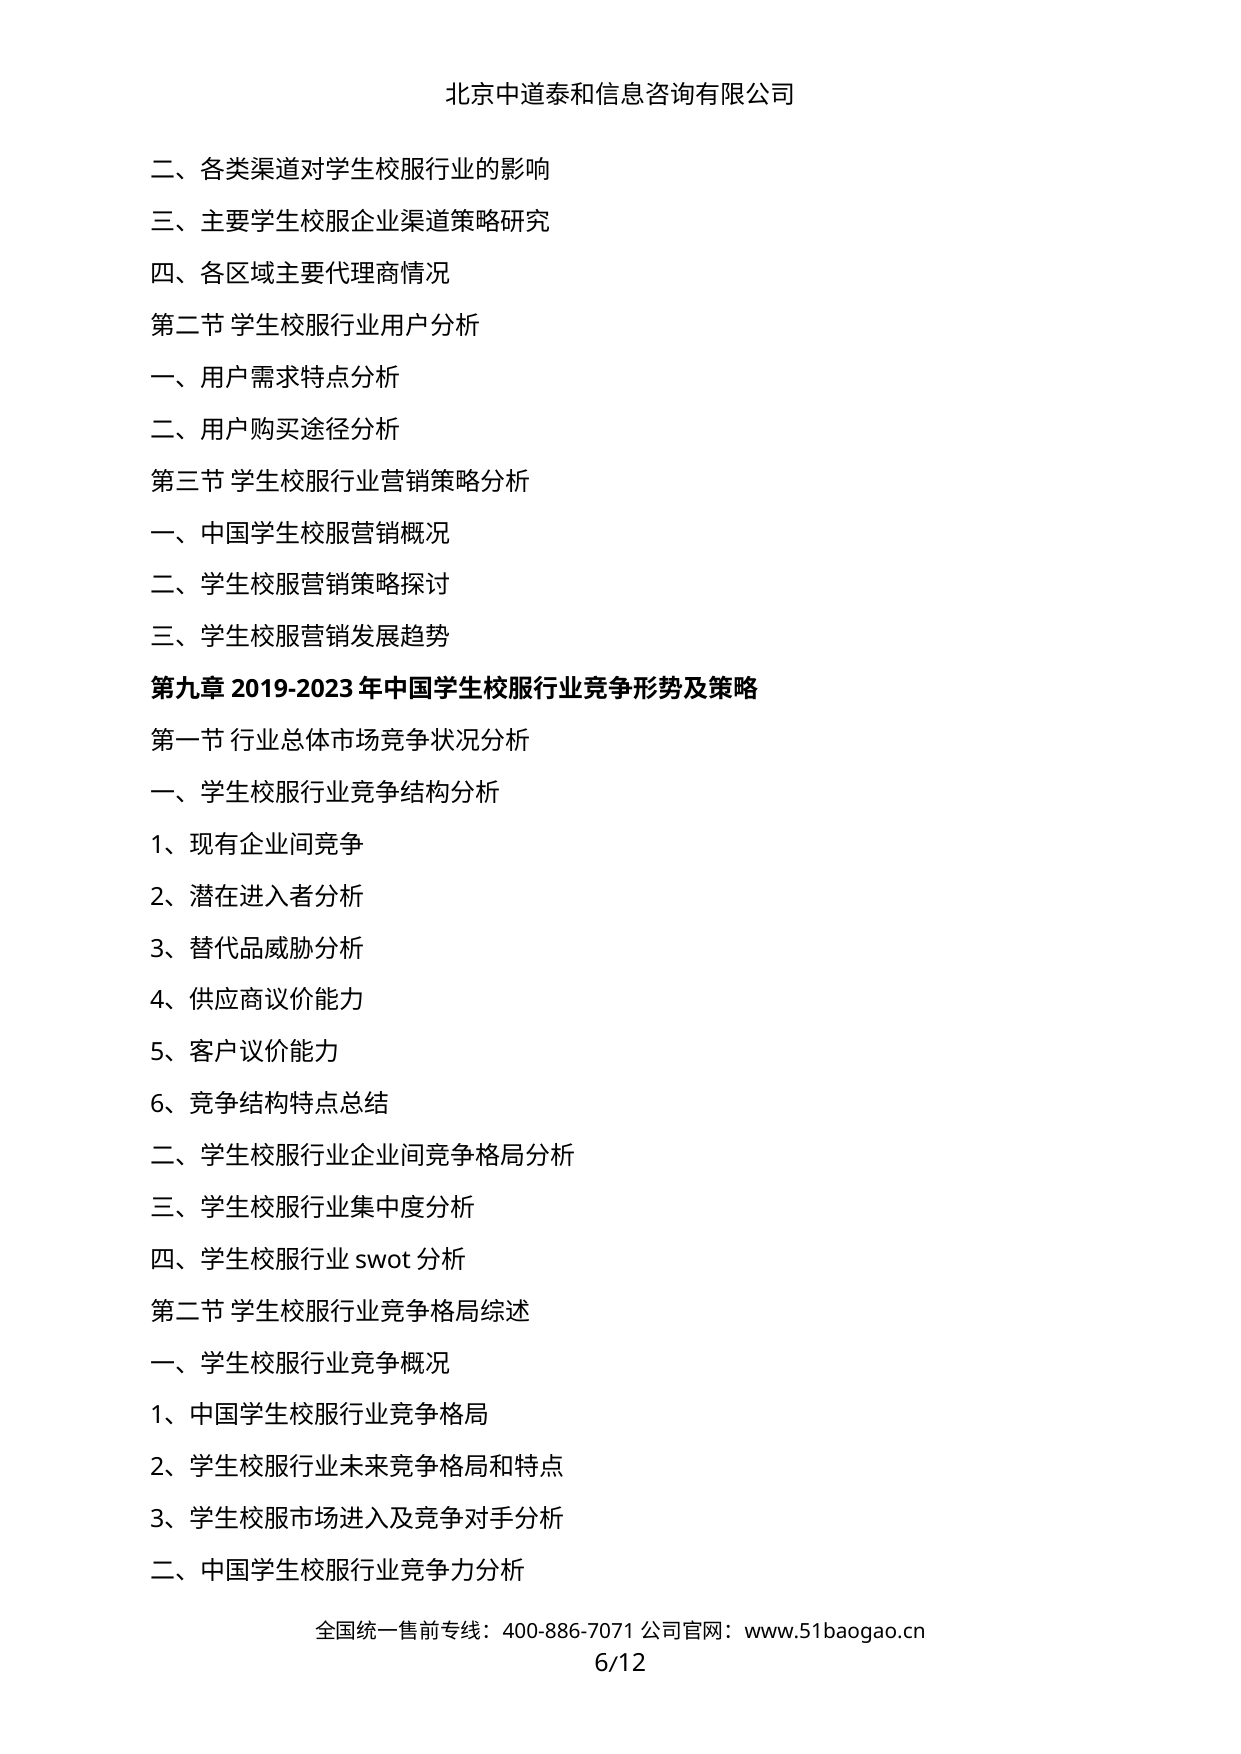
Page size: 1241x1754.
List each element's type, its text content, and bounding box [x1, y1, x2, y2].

text 三、学生校服行业集中度分析 [150, 1187, 1090, 1224]
text 5、客户议价能力 [150, 1032, 1090, 1068]
text 二、学生校服营销策略探讨 [150, 565, 1090, 601]
text 第三节 学生校服行业营销策略分析 [150, 461, 1090, 497]
text 2、潜在进入者分析 [150, 876, 1090, 912]
text 第二节 学生校服行业用户分析 [150, 306, 1090, 342]
text 一、学生校服行业竞争结构分析 [150, 772, 1090, 809]
text 三、主要学生校服企业渠道策略研究 [150, 202, 1090, 238]
text 4、供应商议价能力 [150, 980, 1090, 1016]
text 1、中国学生校服行业竞争格局 [150, 1395, 1090, 1431]
text 二、各类渠道对学生校服行业的影响 [150, 150, 1090, 186]
text 第二节 学生校服行业竞争格局综述 [150, 1291, 1090, 1327]
text 一、用户需求特点分析 [150, 357, 1090, 394]
text 第一节 行业总体市场竞争状况分析 [150, 721, 1090, 757]
text 一、中国学生校服营销概况 [150, 513, 1090, 549]
text 6、竞争结构特点总结 [150, 1084, 1090, 1120]
text 二、中国学生校服行业竞争力分析 [150, 1551, 1090, 1587]
text 三、学生校服营销发展趋势 [150, 617, 1090, 653]
text 四、学生校服行业swot分析 [150, 1239, 1090, 1276]
text 3、学生校服市场进入及竞争对手分析 [150, 1499, 1090, 1535]
text 2、学生校服行业未来竞争格局和特点 [150, 1447, 1090, 1483]
text 3、替代品威胁分析 [150, 928, 1090, 964]
text 二、用户购买途径分析 [150, 409, 1090, 446]
text 二、学生校服行业企业间竞争格局分析 [150, 1136, 1090, 1172]
text 第九章 2019-2023年中国学生校服行业竞争形势及策略 [150, 669, 1090, 705]
text 四、各区域主要代理商情况 [150, 254, 1090, 290]
text 一、学生校服行业竞争概况 [150, 1343, 1090, 1379]
text 1、现有企业间竞争 [150, 824, 1090, 861]
